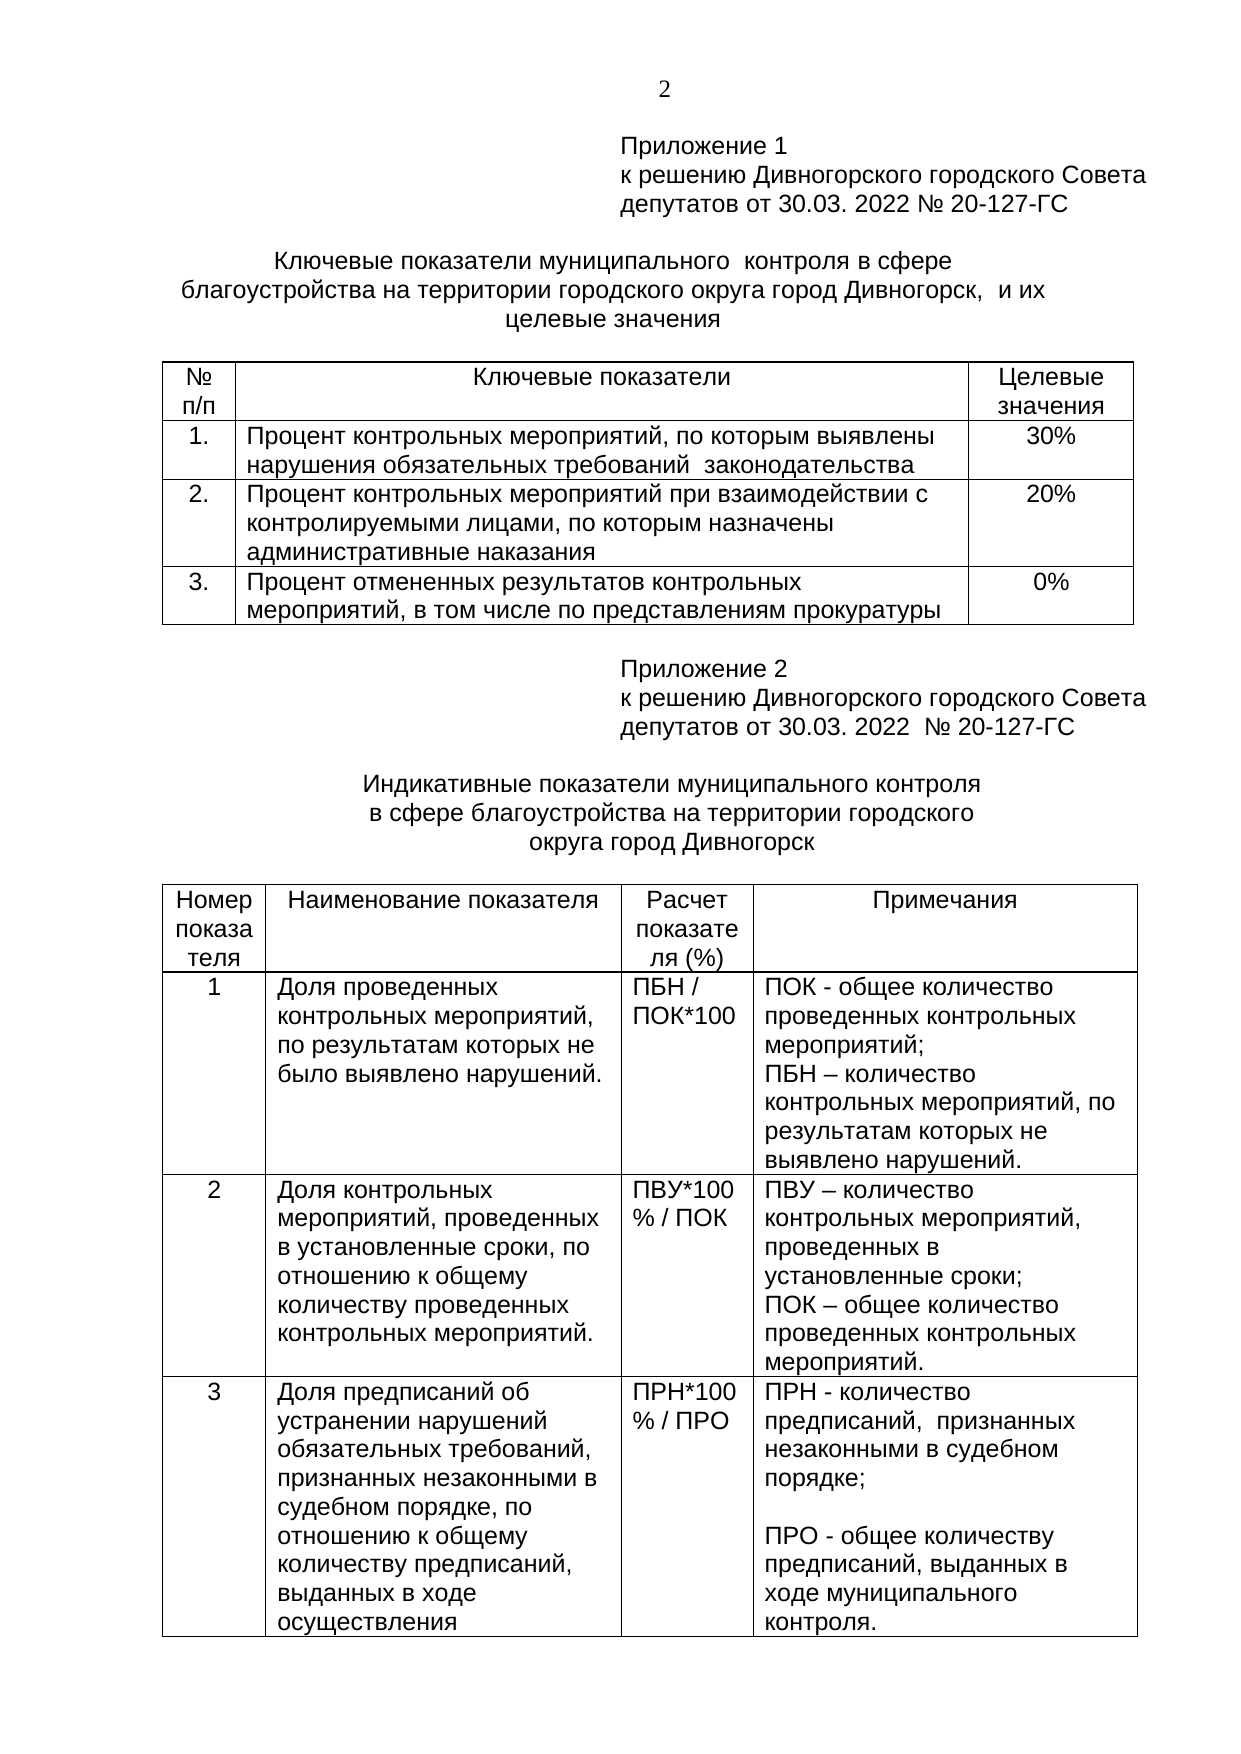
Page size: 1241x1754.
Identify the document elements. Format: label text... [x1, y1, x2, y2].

table_cell 1 [163, 973, 265, 1174]
text Индикативные показатели муниципального контроля в сфере благоустройства на территории городского округа город Дивногорск [354, 769, 989, 855]
table_header Расчет показателя (%) [622, 885, 753, 971]
text Приложение 1 [620, 131, 1152, 160]
table_cell 20% [969, 480, 1133, 566]
text Приложение 2 [620, 654, 1152, 683]
text Ключевые показатели муниципального контроля в сфере благоустройства на территории городского округа город Дивногорск, и их целевые значения [177, 246, 1048, 333]
table_header № п/п [163, 363, 235, 420]
text к решению Дивногорского городского Совета депутатов от 30.03. 2022 № 20-127-ГС [620, 160, 1152, 218]
table_cell Доля проведенных контрольных мероприятий, по результатам которых не было выявлено нарушений. [266, 973, 621, 1174]
table_header Номер показателя [163, 885, 265, 971]
table_cell 2 [163, 1175, 265, 1376]
table_cell Процент контрольных мероприятий при взаимодействии с контролируемыми лицами, по которым назначены административные наказания [236, 480, 968, 566]
table_header Целевые значения [969, 363, 1133, 420]
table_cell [266, 1377, 621, 1636]
table_cell ПВУ*100% / ПОК [622, 1175, 753, 1376]
table_cell ПОК - общее количество проведенных контрольных мероприятий; ПБН – количество контрольных мероприятий, по результатам которых не выявлено нарушений. [754, 973, 1137, 1174]
table_cell 30% [969, 421, 1133, 478]
table_header Примечания [754, 885, 1137, 971]
table_header Ключевые показатели [236, 363, 968, 420]
text к решению Дивногорского городского Совета депутатов от 30.03. 2022 № 20-127-ГС [620, 683, 1152, 740]
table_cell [754, 1377, 1137, 1636]
table_cell ПБН / ПОК*100 [622, 973, 753, 1174]
table_cell 2. [163, 480, 235, 566]
table_cell 1. [163, 421, 235, 478]
table_cell ПВУ – количество контрольных мероприятий, проведенных в установленные сроки; ПОК – общее количество проведенных контрольных мероприятий. [754, 1175, 1137, 1376]
table_header Наименование показателя [266, 885, 621, 971]
table_cell 3 [163, 1377, 265, 1636]
table_cell 3. [163, 567, 235, 624]
table_cell Доля контрольных мероприятий, проведенных в установленные сроки, по отношению к общему количеству проведенных контрольных мероприятий. [266, 1175, 621, 1376]
table_cell 0% [969, 567, 1133, 624]
table_cell ПРН*100% / ПРО [622, 1377, 753, 1636]
table_cell Процент отмененных результатов контрольных мероприятий, в том числе по представлениям прокуратуры [236, 567, 968, 624]
table_cell Процент контрольных мероприятий, по которым выявлены нарушения обязательных требований законодательства [236, 421, 968, 478]
